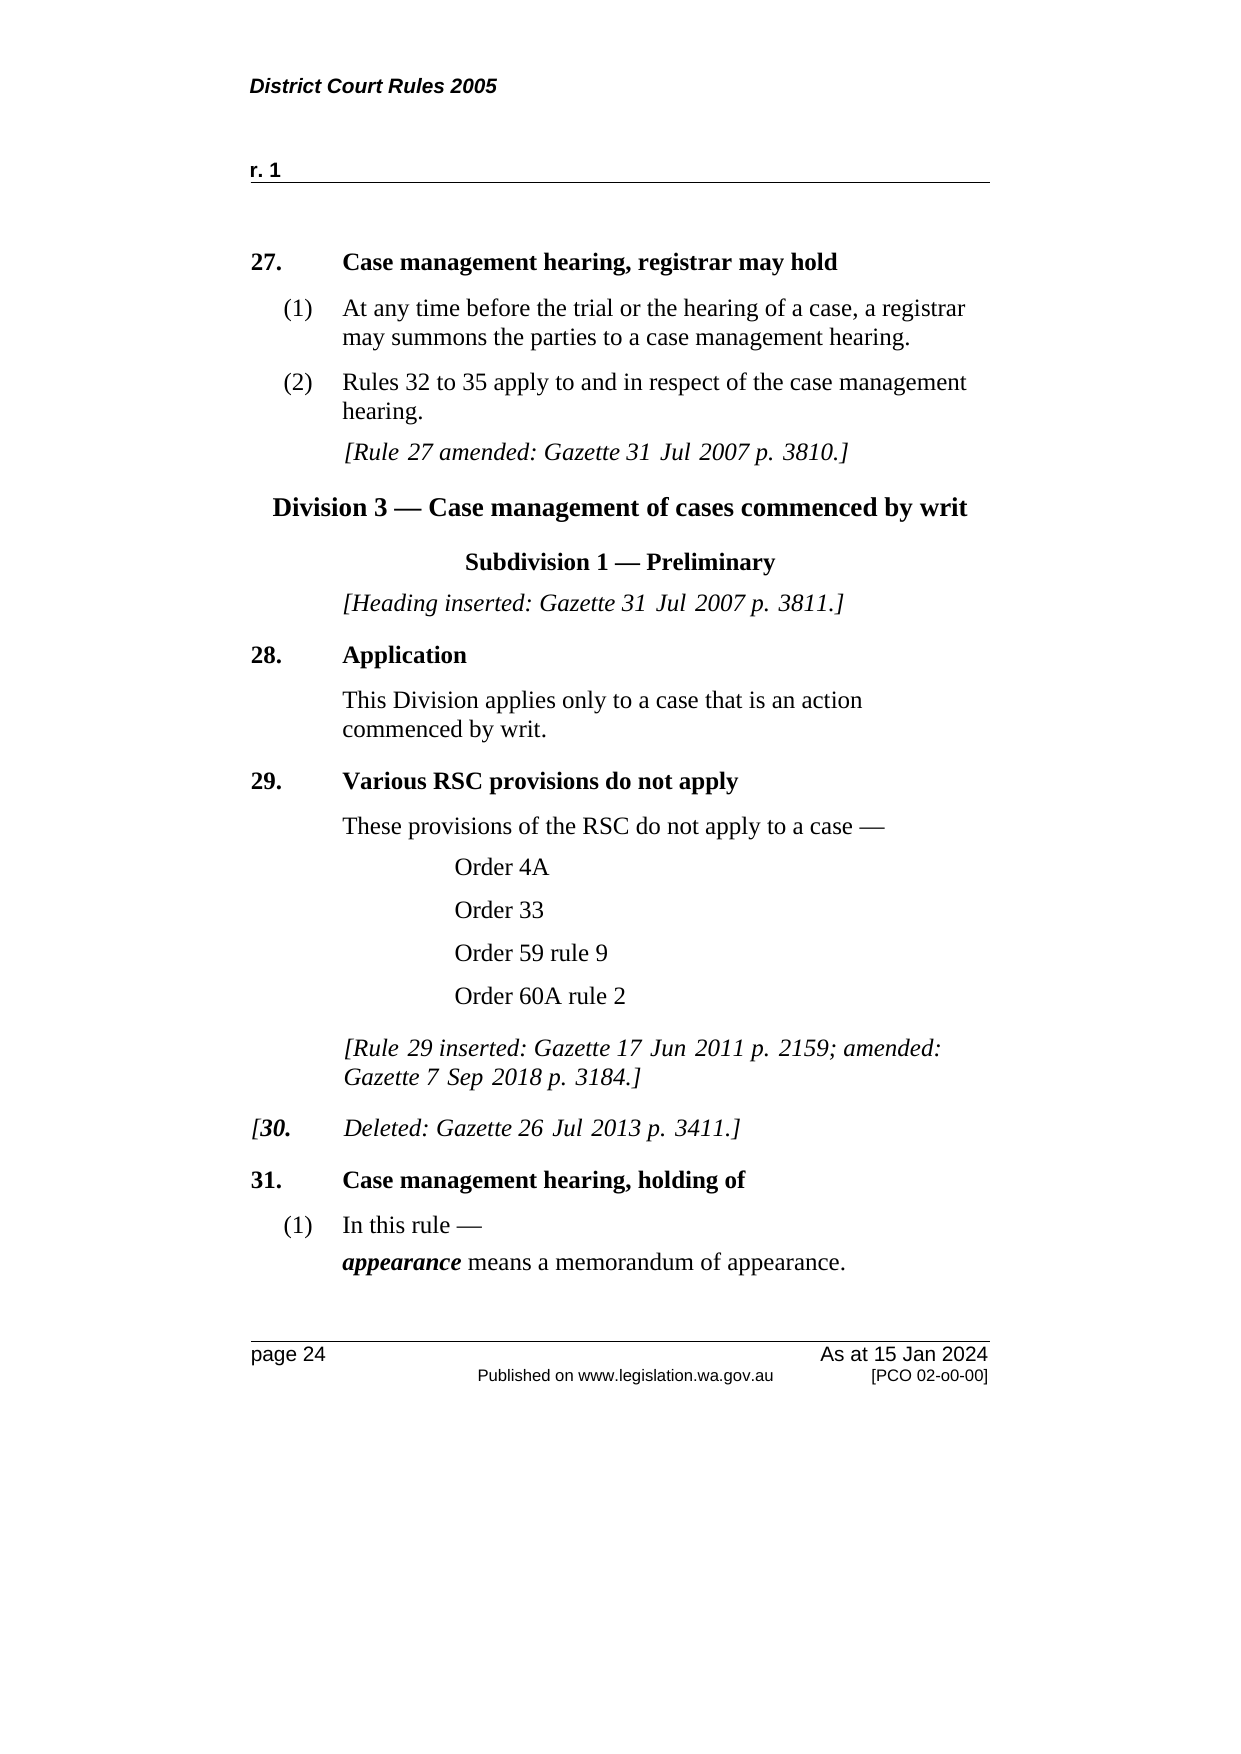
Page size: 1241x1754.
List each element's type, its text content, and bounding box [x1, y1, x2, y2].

text [Rule 27 amended: Gazette 31 Jul 2007 p. 3810.] [251, 437, 990, 466]
text [Rule 29 inserted: Gazette 17 Jun 2011 p. 2159; amended: Gazette 7 Sep 2018 p. 3184.] [251, 1033, 990, 1090]
subtitle Division 3 — Case management of cases commenced by writ [251, 491, 990, 522]
subtitle Subdivision 1 — Preliminary [251, 547, 990, 576]
subtitle 28. Application [251, 640, 990, 669]
text This Division applies only to a case that is an action commenced by writ. [251, 685, 990, 743]
text These provisions of the RSC do not apply to a case — [251, 811, 990, 840]
subtitle 27. Case management hearing, registrar may hold [251, 247, 990, 276]
subtitle [Heading inserted: Gazette 31 Jul 2007 p. 3811.] [251, 588, 990, 617]
subtitle 31. Case management hearing, holding of [251, 1165, 990, 1194]
table_header Order 4A [449, 844, 838, 887]
table_cell Order 60A rule 2 [449, 973, 838, 1016]
text [30. Deleted: Gazette 26 Jul 2013 p. 3411.] [251, 1113, 990, 1142]
table_cell Order 33 [449, 887, 838, 930]
text (2) Rules 32 to 35 apply to and in respect of the case management hearing. [251, 367, 990, 424]
text appearance means a memorandum of appearance. [251, 1247, 990, 1276]
text (1) At any time before the trial or the hearing of a case, a registrar may summons the parties to a case management hearing. [251, 293, 990, 350]
subtitle 29. Various RSC provisions do not apply [251, 766, 990, 794]
text (1) In this rule — [251, 1210, 990, 1239]
table_cell Order 59 rule 9 [449, 930, 838, 973]
